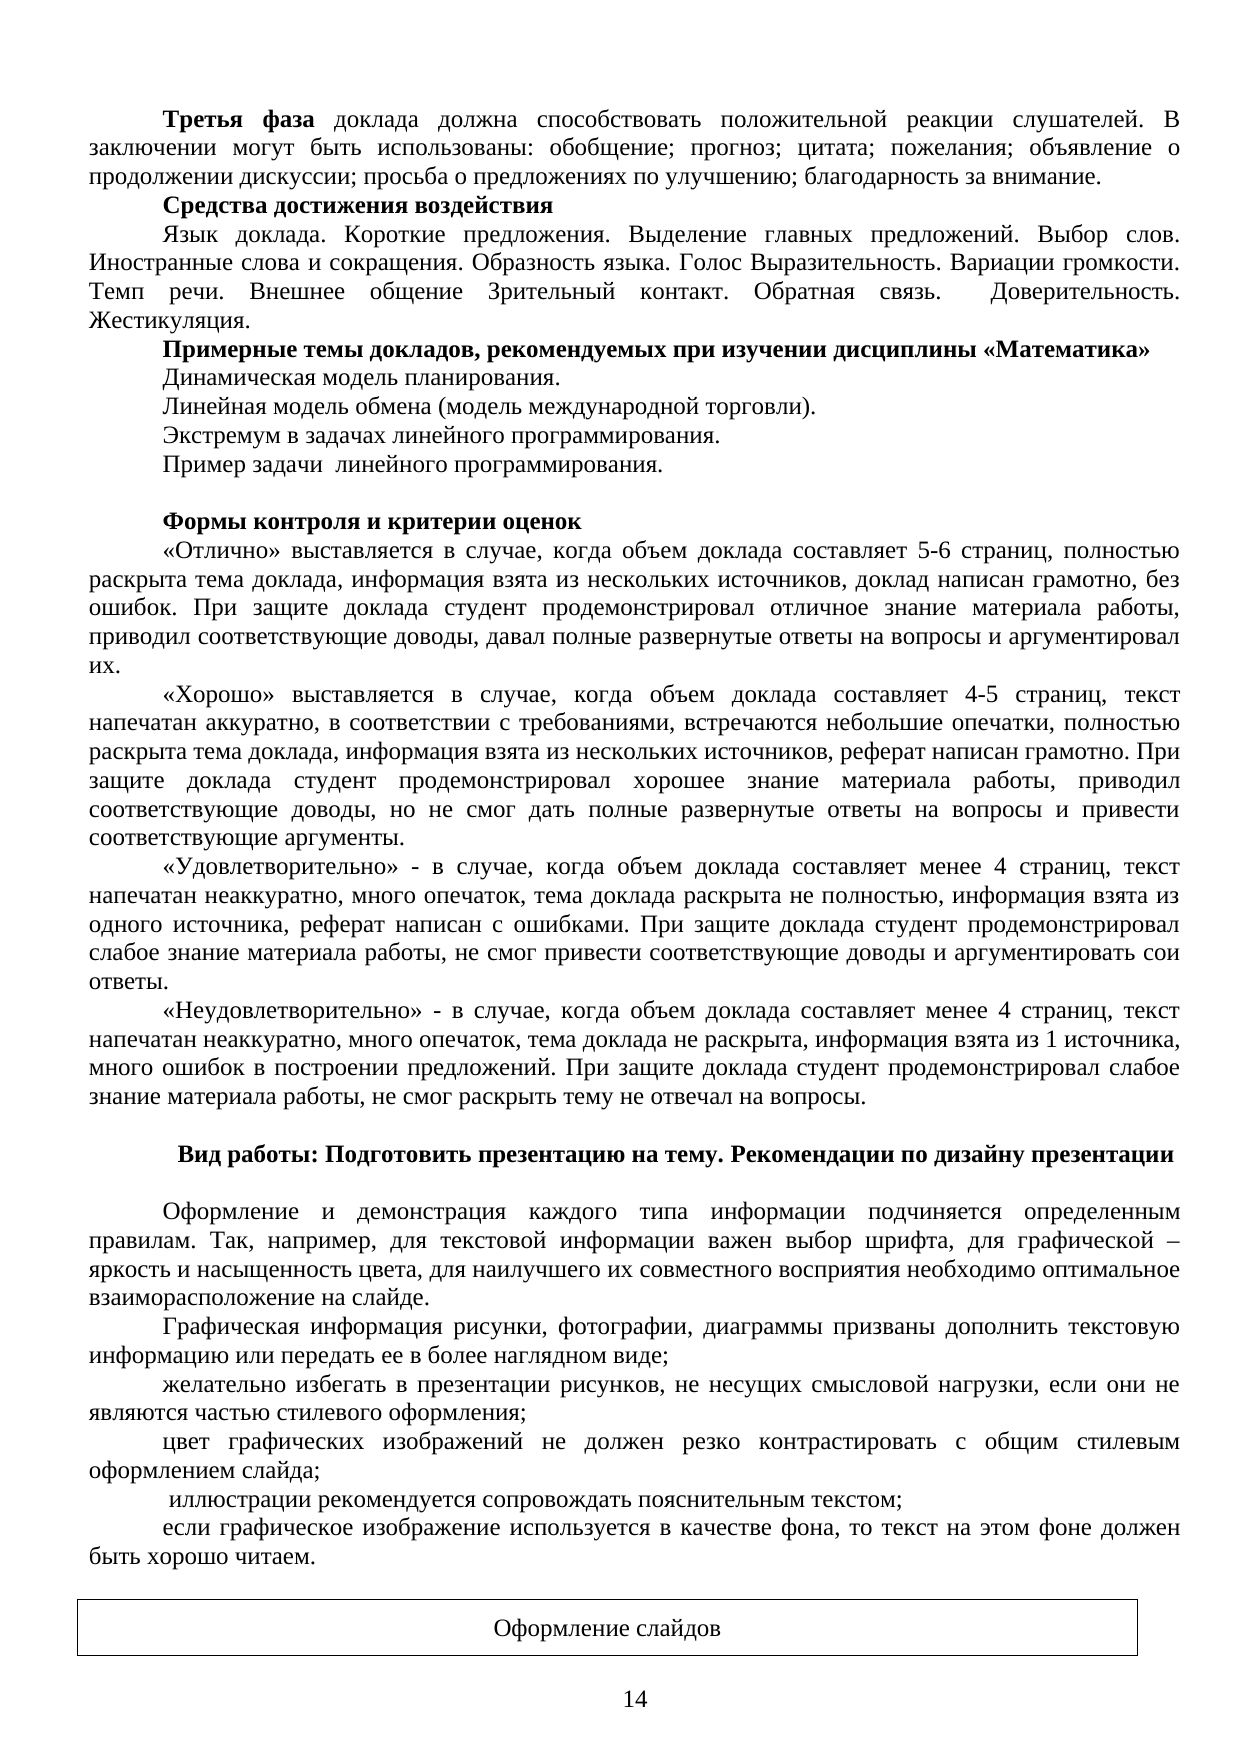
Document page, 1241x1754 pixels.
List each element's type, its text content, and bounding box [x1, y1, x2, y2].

text Динамическая модель планирования. [89, 362, 1181, 391]
text Формы контроля и критерии оценок [89, 506, 1181, 535]
text иллюстрации рекомендуется сопровождать пояснительным текстом; [89, 1484, 1181, 1512]
text Экстремум в задачах линейного программирования. [89, 420, 1181, 449]
text «Удовлетворительно» - в случае, когда объем доклада составляет менее 4 страниц, текст напечатан неаккуратно, много опечаток, тема доклада раскрыта не полностью, информация взята из одного источника, реферат написан с ошибками. При защите доклада студент продемонстрировал слабое знание материала работы, не смог привести соответствующие доводы и аргументировать сои ответы. [89, 851, 1181, 995]
text Вид работы: Подготовить презентацию на тему. Рекомендации по дизайну презентации [89, 1139, 1181, 1167]
text Линейная модель обмена (модель международной торговли). [89, 391, 1181, 420]
text Пример задачи линейного программирования. [89, 449, 1181, 477]
text «Отлично» выставляется в случае, когда объем доклада составляет 5-6 страниц, полностью раскрыта тема доклада, информация взята из нескольких источников, доклад написан грамотно, без ошибок. При защите доклада студент продемонстрировал отличное знание материала работы, приводил соответствующие доводы, давал полные развернутые ответы на вопросы и аргументировал их. [89, 535, 1181, 679]
text Оформление и демонстрация каждого типа информации подчиняется определенным правилам. Так, например, для текстовой информации важен выбор шрифта, для графической – яркость и насыщенность цвета, для наилучшего их совместного восприятия необходимо оптимальное взаиморасположение на слайде. [89, 1196, 1181, 1311]
text желательно избегать в презентации рисунков, не несущих смысловой нагрузки, если они не являются частью стилевого оформления; [89, 1369, 1181, 1426]
text если графическое изображение используется в качестве фона, то текст на этом фоне должен быть хорошо читаем. [89, 1512, 1181, 1570]
text цвет графических изображений не должен резко контрастировать с общим стилевым оформлением слайда; [89, 1426, 1181, 1484]
text Средства достижения воздействия [89, 190, 1181, 219]
text «Неудовлетворительно» - в случае, когда объем доклада составляет менее 4 страниц, текст напечатан неаккуратно, много опечаток, тема доклада не раскрыта, информация взята из 1 источника, много ошибок в построении предложений. При защите доклада студент продемонстрировал слабое знание материала работы, не смог раскрыть тему не отвечал на вопросы. [89, 995, 1181, 1110]
text Язык доклада. Короткие предложения. Выделение главных предложений. Выбор слов. Иностранные слова и сокращения. Образность языка. Голос Выразительность. Вариации громкости. Темп речи. Внешнее общение Зрительный контакт. Обратная связь. Доверительность. Жестикуляция. [89, 219, 1181, 334]
text Третья фаза доклада должна способствовать положительной реакции слушателей. В заключении могут быть использованы: обобщение; прогноз; цитата; пожелания; объявление о продолжении дискуссии; просьба о предложениях по улучшению; благодарность за внимание. [89, 104, 1181, 190]
text Примерные темы докладов, рекомендуемых при изучении дисциплины «Математика» [89, 334, 1181, 362]
text Графическая информация рисунки, фотографии, диаграммы призваны дополнить текстовую информацию или передать ее в более наглядном виде; [89, 1311, 1181, 1369]
table_header Оформление слайдов [78, 1600, 1137, 1655]
text «Хорошо» выставляется в случае, когда объем доклада составляет 4-5 страниц, текст напечатан аккуратно, в соответствии с требованиями, встречаются небольшие опечатки, полностью раскрыта тема доклада, информация взята из нескольких источников, реферат написан грамотно. При защите доклада студент продемонстрировал хорошее знание материала работы, приводил соответствующие доводы, но не смог дать полные развернутые ответы на вопросы и привести соответствующие аргументы. [89, 679, 1181, 851]
